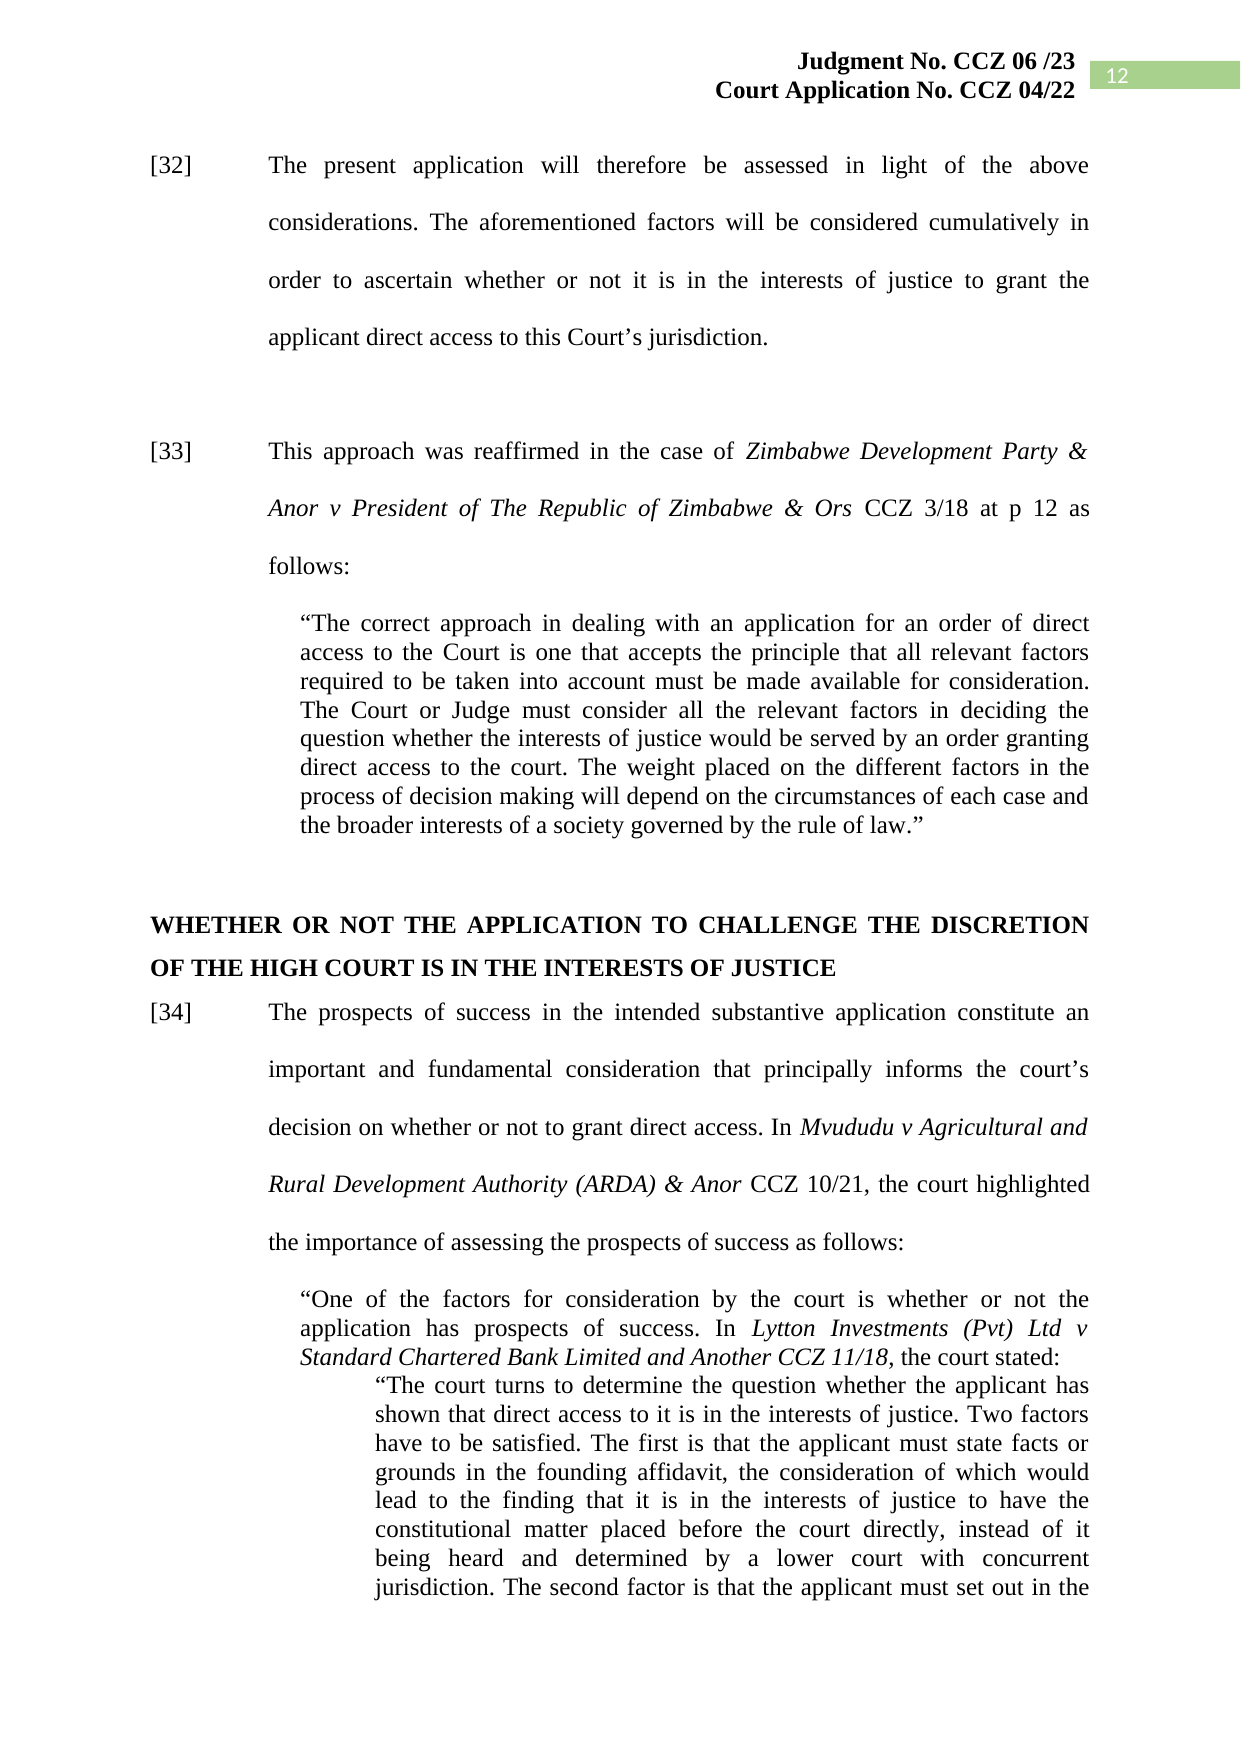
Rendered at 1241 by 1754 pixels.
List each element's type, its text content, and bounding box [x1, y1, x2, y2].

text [375, 1370, 1090, 1600]
text [33] This approach was reaffirmed in the case of Zimbabwe Development Party & Anor v President of The Republic of Zimbabwe & Ors CCZ 3/18 at p 12 as follows: [150, 436, 1090, 580]
text [32] The present application will therefore be assessed in light of the above considerations. The aforementioned factors will be considered cumulatively in order to ascertain whether or not it is in the interests of justice to grant the applicant direct access to this Court’s jurisdiction. [150, 150, 1090, 351]
text “The correct approach in dealing with an application for an order of direct access to the Court is one that accepts the principle that all relevant factors required to be taken into account must be made available for consideration. The Court or Judge must consider all the relevant factors in deciding the question whether the interests of justice would be served by an order granting direct access to the court. The weight placed on the different factors in the process of decision making will depend on the circumstances of each case and the broader interests of a society governed by the rule of law.” [300, 608, 1090, 838]
text [34] The prospects of success in the intended substantive application constitute an important and fundamental consideration that principally informs the court’s decision on whether or not to grant direct access. In Mvududu v Agricultural and Rural Development Authority (ARDA) & Anor CCZ 10/21, the court highlighted the importance of assessing the prospects of success as follows: [150, 997, 1090, 1255]
text WHETHER OR NOT THE APPLICATION TO CHALLENGE THE DISCRETION OF THE HIGH COURT IS IN THE INTERESTS OF JUSTICE [150, 910, 1090, 982]
text “One of the factors for consideration by the court is whether or not the application has prospects of success. In Lytton Investments (Pvt) Ltd v Standard Chartered Bank Limited and Another CCZ 11/18, the court stated: [300, 1284, 1090, 1370]
